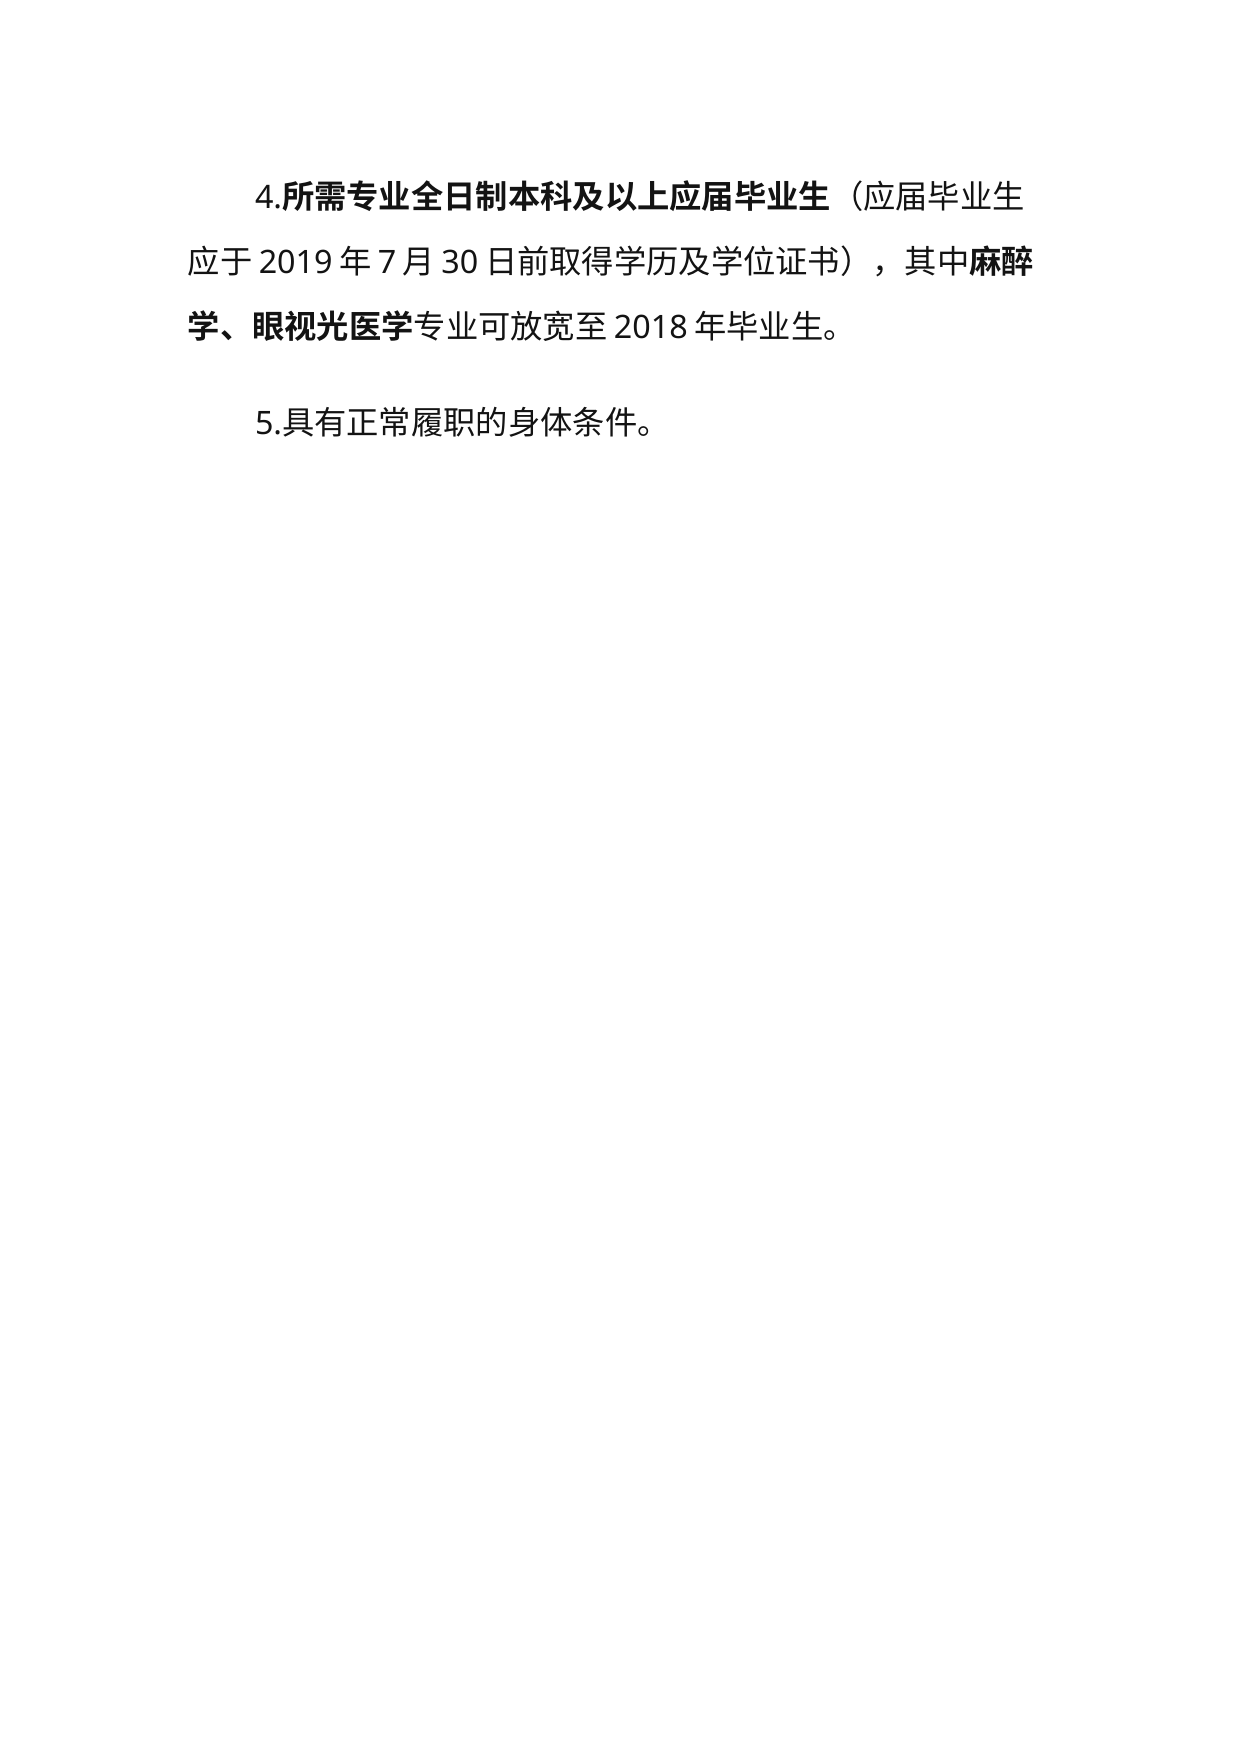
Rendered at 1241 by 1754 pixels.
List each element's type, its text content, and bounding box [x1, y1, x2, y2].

text 4.所需专业全日制本科及以上应届毕业生（应届毕业生应于2019年7月30日前取得学历及学位证书），其中麻醉学、眼视光医学专业可放宽至2018年毕业生。 [187, 162, 1053, 357]
text 5.具有正常履职的身体条件。 [187, 388, 1053, 453]
